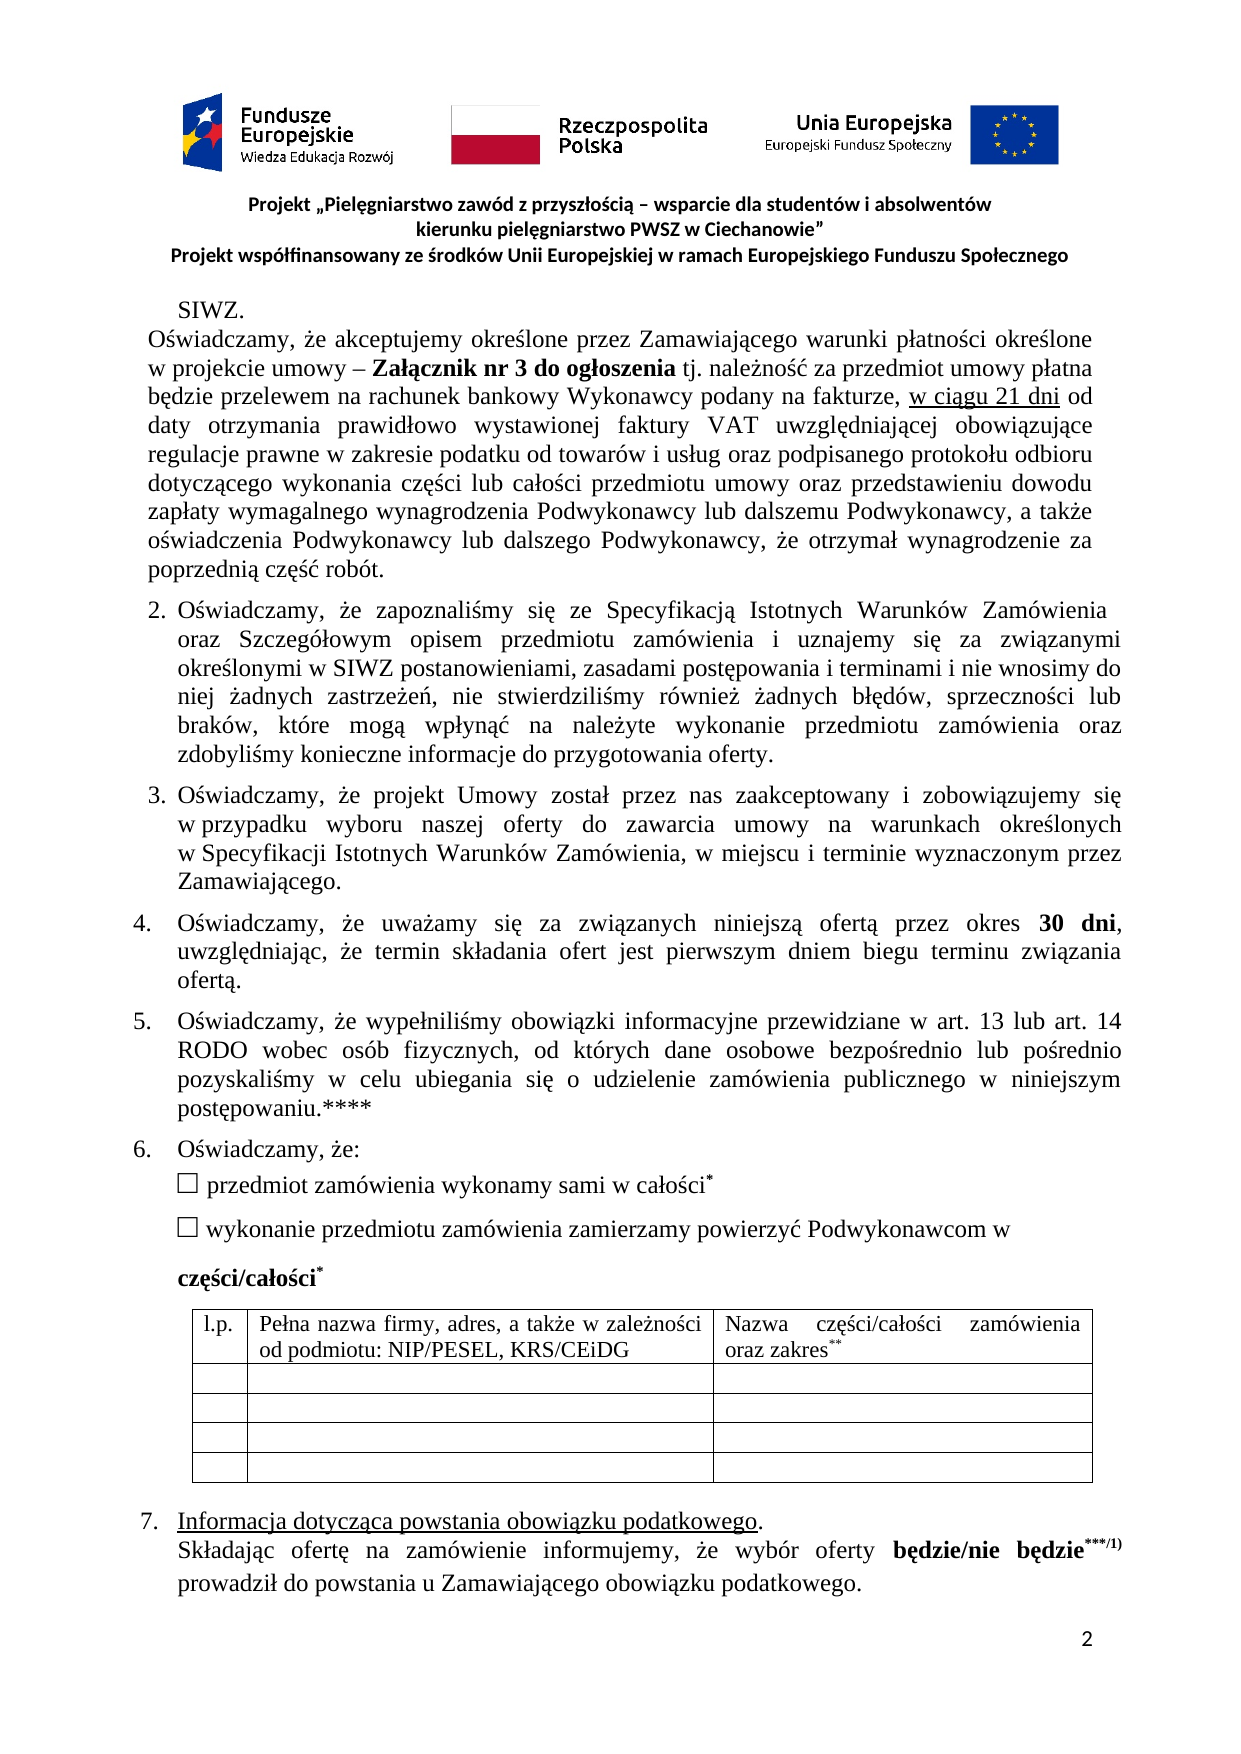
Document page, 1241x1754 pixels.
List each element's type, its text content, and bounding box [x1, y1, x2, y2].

picture [163, 73, 1078, 191]
list Oświadczamy, że zapoznaliśmy się ze Specyfikacją Istotnych Warunków Zamówienia oraz Szczegółowym opisem przedmiotu zamówienia i uznajemy się za związanymi określonymi w SIWZ postanowieniami, zasadami postępowania i terminami i nie wnosimy do niej żadnych zastrzeżeń, nie stwierdziliśmy również żadnych błędów, sprzeczności lub braków, które mogą wpłynąć na należyte wykonanie przedmiotu zamówienia oraz zdobyliśmy konieczne informacje do przygotowania oferty. [148, 595, 1122, 768]
text części/całości* [148, 1263, 1122, 1292]
table_cell [248, 1364, 713, 1392]
table_cell [248, 1423, 713, 1452]
table_cell [193, 1423, 247, 1452]
text Składając ofertę na zamówienie informujemy, że wybór oferty będzie/nie będzie***/1) prowadził do powstania u Zamawiającego obowiązku podatkowego. [148, 1535, 1093, 1597]
text □ przedmiot zamówienia wykonamy sami w całości* [148, 1163, 1122, 1201]
list Oświadczamy, że: [133, 1134, 1122, 1163]
text □ wykonanie przedmiotu zamówienia zamierzamy powierzyć Podwykonawcom w [148, 1207, 1122, 1245]
table_cell [714, 1364, 1092, 1392]
list Oświadczamy, że uważamy się za związanych niniejszą ofertą przez okres 30 dni, uwzględniając, że termin składania ofert jest pierwszym dniem biegu terminu związania ofertą. [133, 908, 1122, 994]
list Oświadczamy, że wypełniliśmy obowiązki informacyjne przewidziane w art. 13 lub art. 14 RODO wobec osób fizycznych, od których dane osobowe bezpośrednio lub pośrednio pozyskaliśmy w celu ubiegania się o udzielenie zamówienia publicznego w niniejszym postępowaniu.**** [133, 1006, 1122, 1121]
table_header Nazwa części/całości zamówienia oraz zakres** [714, 1310, 1092, 1363]
text Oświadczamy, że akceptujemy określone przez Zamawiającego warunki płatności określone w projekcie umowy – Załącznik nr 3 do ogłoszenia tj. należność za przedmiot umowy płatna będzie przelewem na rachunek bankowy Wykonawcy podany na fakturze, w ciągu 21 dni od daty otrzymania prawidłowo wystawionej faktury VAT uwzględniającej obowiązujące regulacje prawne w zakresie podatku od towarów i usług oraz podpisanego protokołu odbioru dotyczącego wykonania części lub całości przedmiotu umowy oraz przedstawieniu dowodu zapłaty wymagalnego wynagrodzenia Podwykonawcy lub dalszemu Podwykonawcy, a także oświadczenia Podwykonawcy lub dalszego Podwykonawcy, że otrzymał wynagrodzenie za poprzednią część robót. [148, 324, 1093, 583]
table_cell [714, 1394, 1092, 1422]
table_cell [193, 1453, 247, 1482]
table_header Pełna nazwa firmy, adres, a także w zależności od podmiotu: NIP/PESEL, KRS/CEiDG [248, 1310, 713, 1363]
table_cell [714, 1453, 1092, 1482]
table_cell [248, 1394, 713, 1422]
list Informacja dotycząca powstania obowiązku podatkowego. [140, 1506, 1122, 1535]
table_header l.p. [193, 1310, 247, 1363]
table_cell [193, 1364, 247, 1392]
list Oświadczamy, że projekt Umowy został przez nas zaakceptowany i zobowiązujemy się w przypadku wyboru naszej oferty do zawarcia umowy na warunkach określonych w Specyfikacji Istotnych Warunków Zamówienia, w miejscu i terminie wyznaczonym przez Zamawiającego. [148, 780, 1122, 895]
table_cell [248, 1453, 713, 1482]
table_cell [714, 1423, 1092, 1452]
table_cell [193, 1394, 247, 1422]
